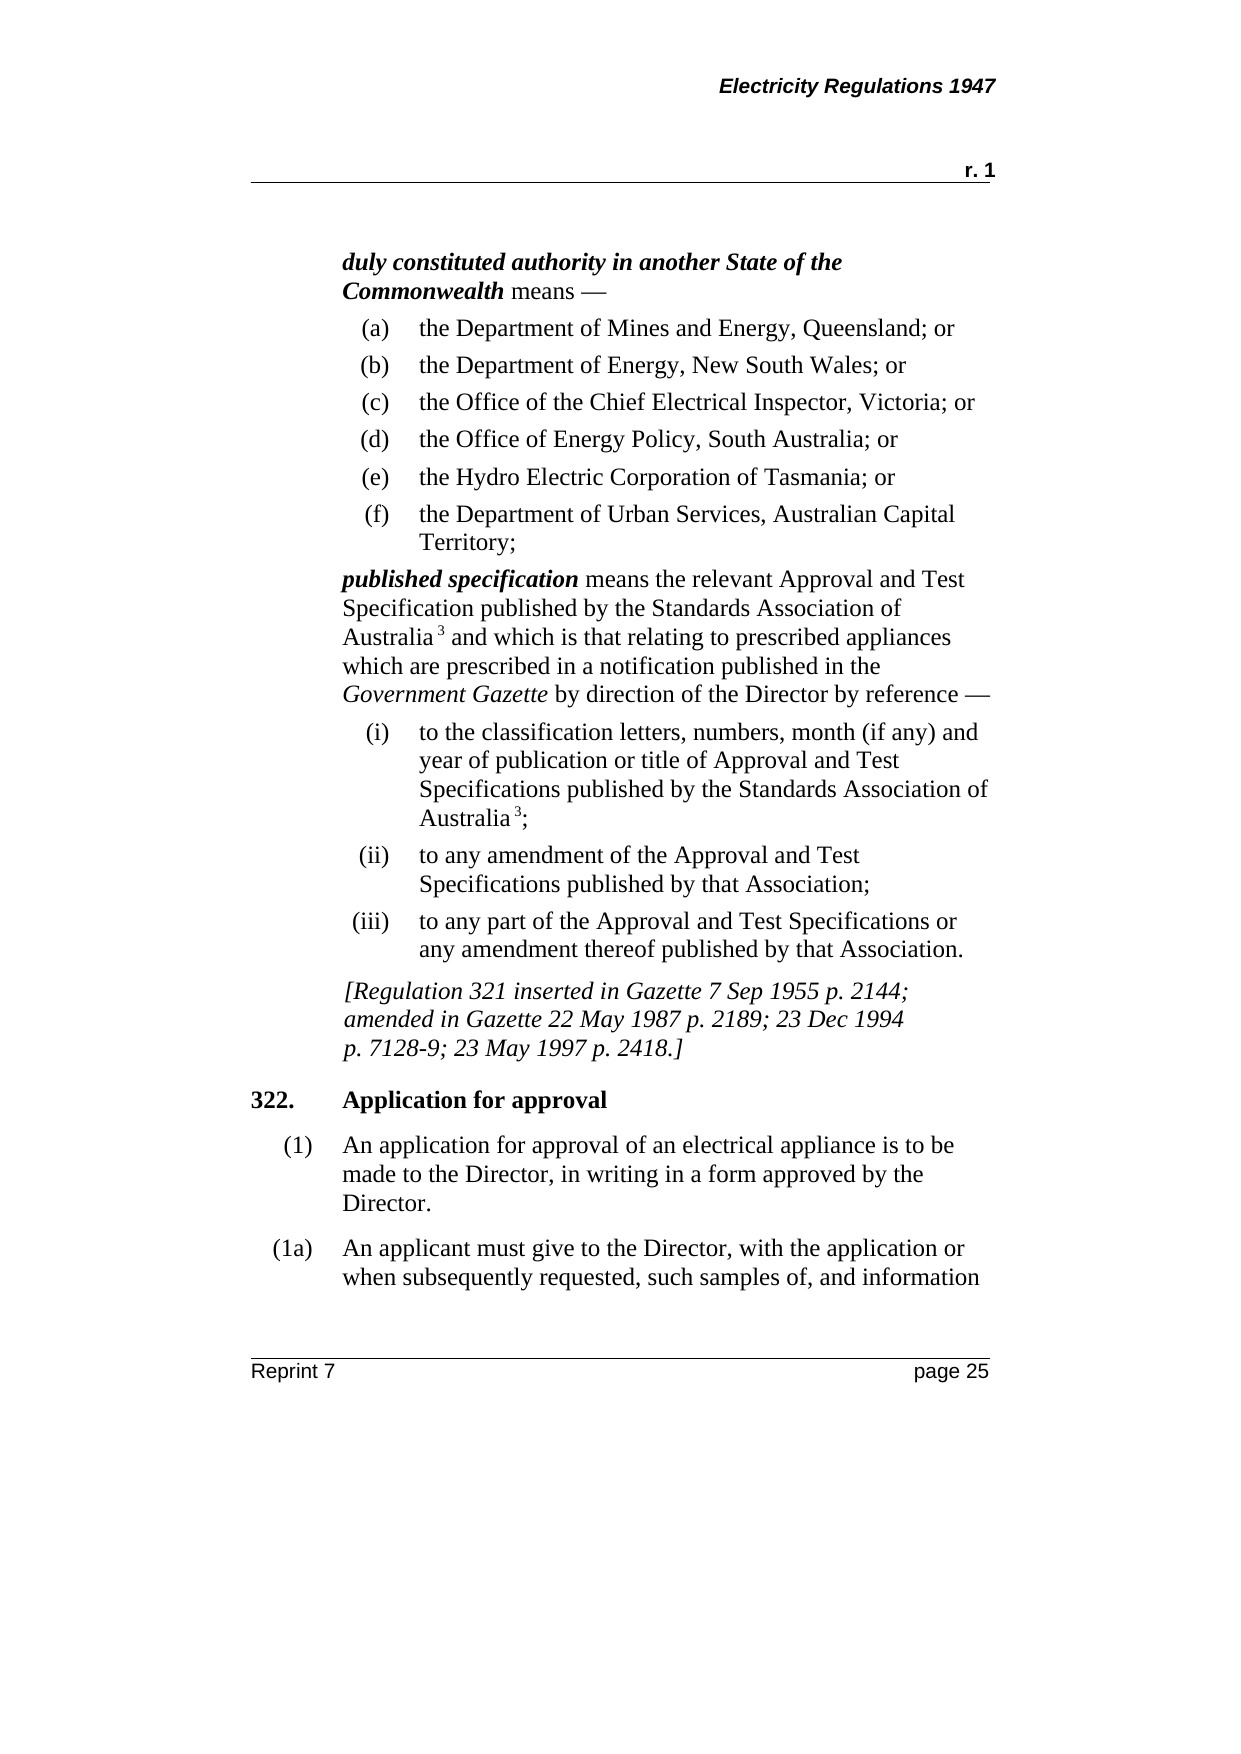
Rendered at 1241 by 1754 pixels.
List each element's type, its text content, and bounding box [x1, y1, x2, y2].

text (1) An application for approval of an electrical appliance is to be made to the Director, in writing in a form approved by the Director. [251, 1130, 990, 1217]
text (e) the Hydro Electric Corporation of ; or [251, 462, 990, 490]
subtitle 322. Application for approval [251, 1085, 990, 1114]
text (ii) to any amendment of the Approval and Test Specifications published by that Association; [251, 840, 990, 897]
text (i) to the classification letters, numbers, month (if any) and year of publication or title of Approval and Test Specifications published by the Standards Association of Australia 3; [251, 717, 990, 832]
text (c) the Office of the Chief Electrical Inspector, Victoria; or [251, 387, 990, 416]
text duly constituted authority in another State of the Commonwealth means — [251, 247, 990, 305]
text [Regulation 321 inserted in Gazette 7 Sep 1955 p. 2144; amended in Gazette 22 May 1987 p. 2189; 23 Dec 1994 p. 7128-9; 23 May 1997 p. 2418.] [251, 976, 990, 1062]
text (d) the Office of Energy Policy, ; or [251, 424, 990, 453]
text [251, 1233, 990, 1291]
text published specification means the relevant Approval and Test Specification published by the Standards Association of Australia 3 and which is that relating to prescribed appliances which are prescribed in a notification published in the Government Gazette by direction of the Director by reference — [251, 564, 990, 708]
text (iii) to any part of the Approval and Test Specifications or any amendment thereof published by that Association. [251, 906, 990, 963]
text (f) the Department of Urban Services, ; [251, 499, 990, 556]
text (b) the Department of Energy, ; or [251, 350, 990, 379]
text (a) the Department of Mines and Energy, ; or [251, 313, 990, 342]
